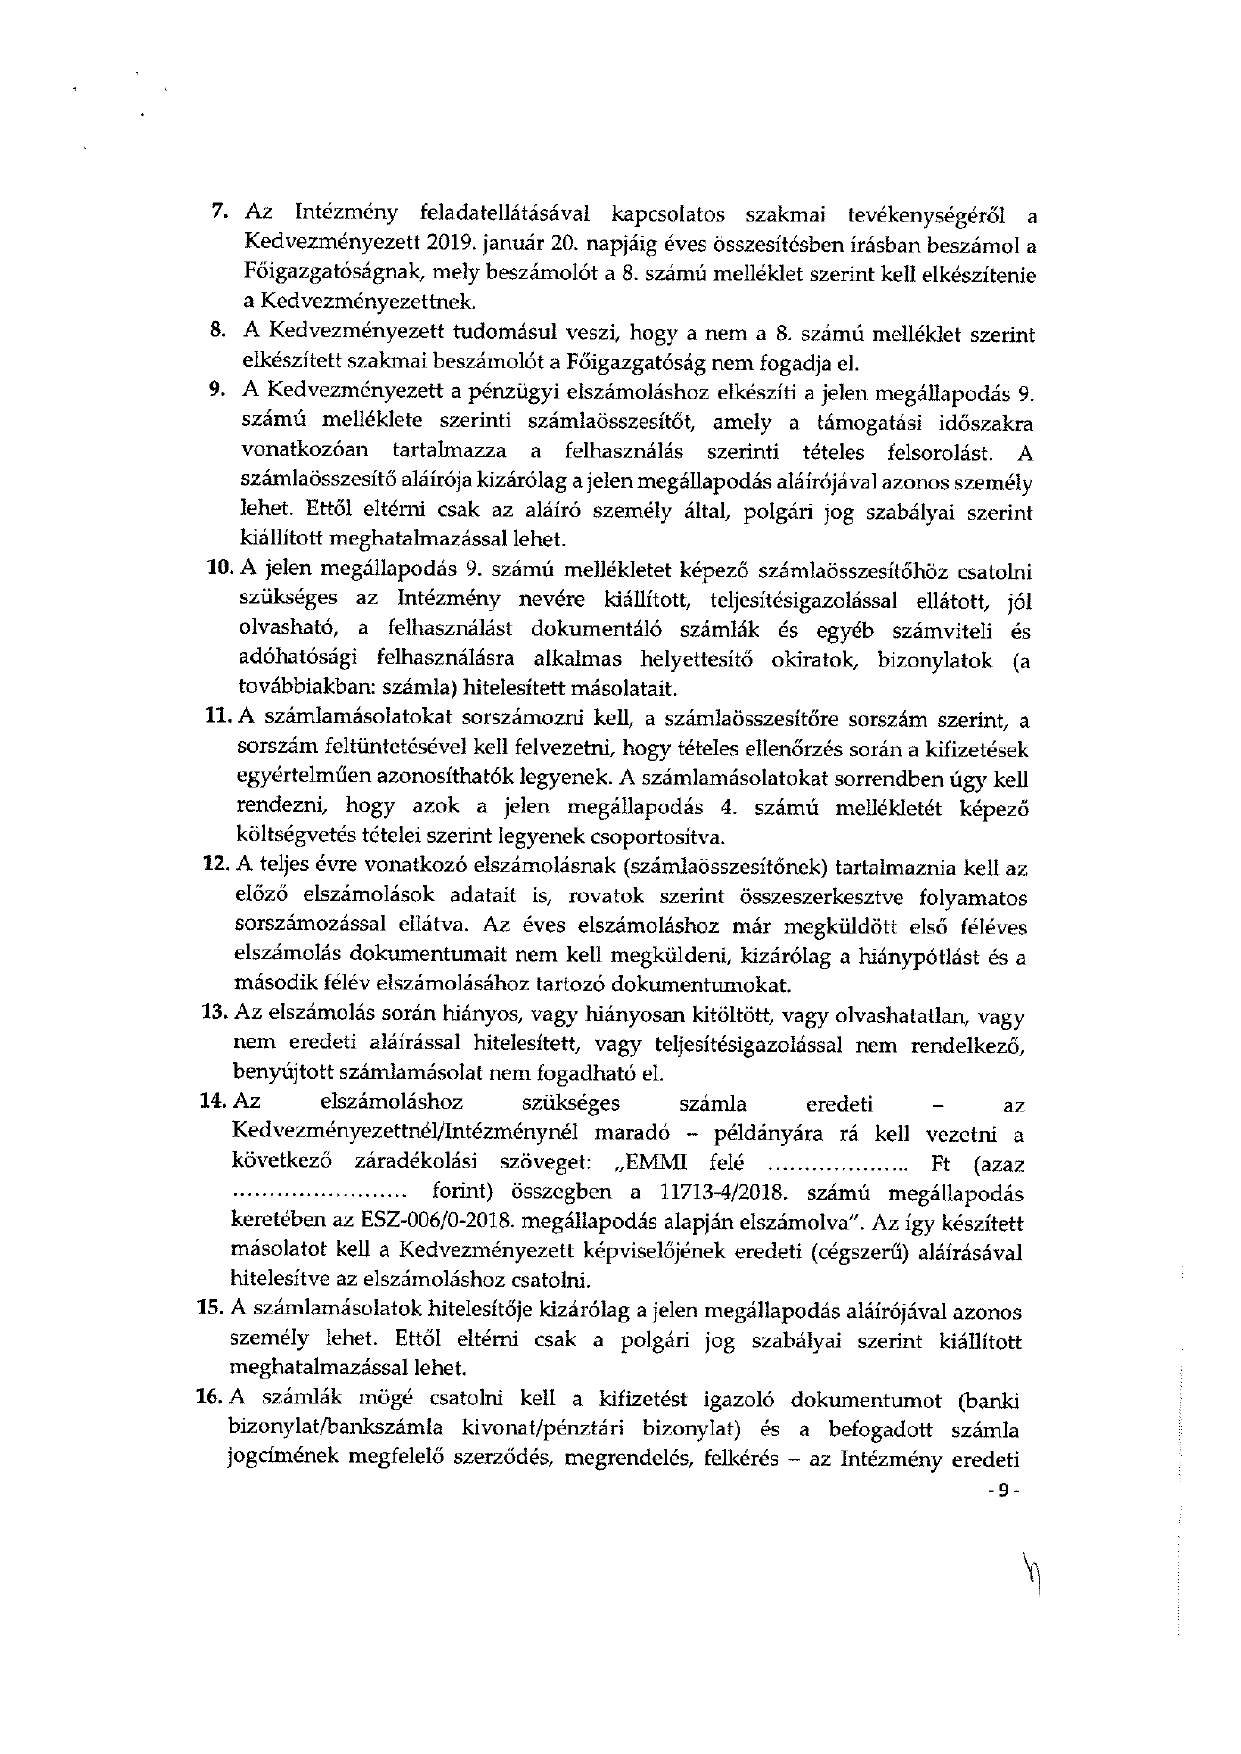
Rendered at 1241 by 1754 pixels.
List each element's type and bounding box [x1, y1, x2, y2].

picture [47, 47, 1193, 1665]
